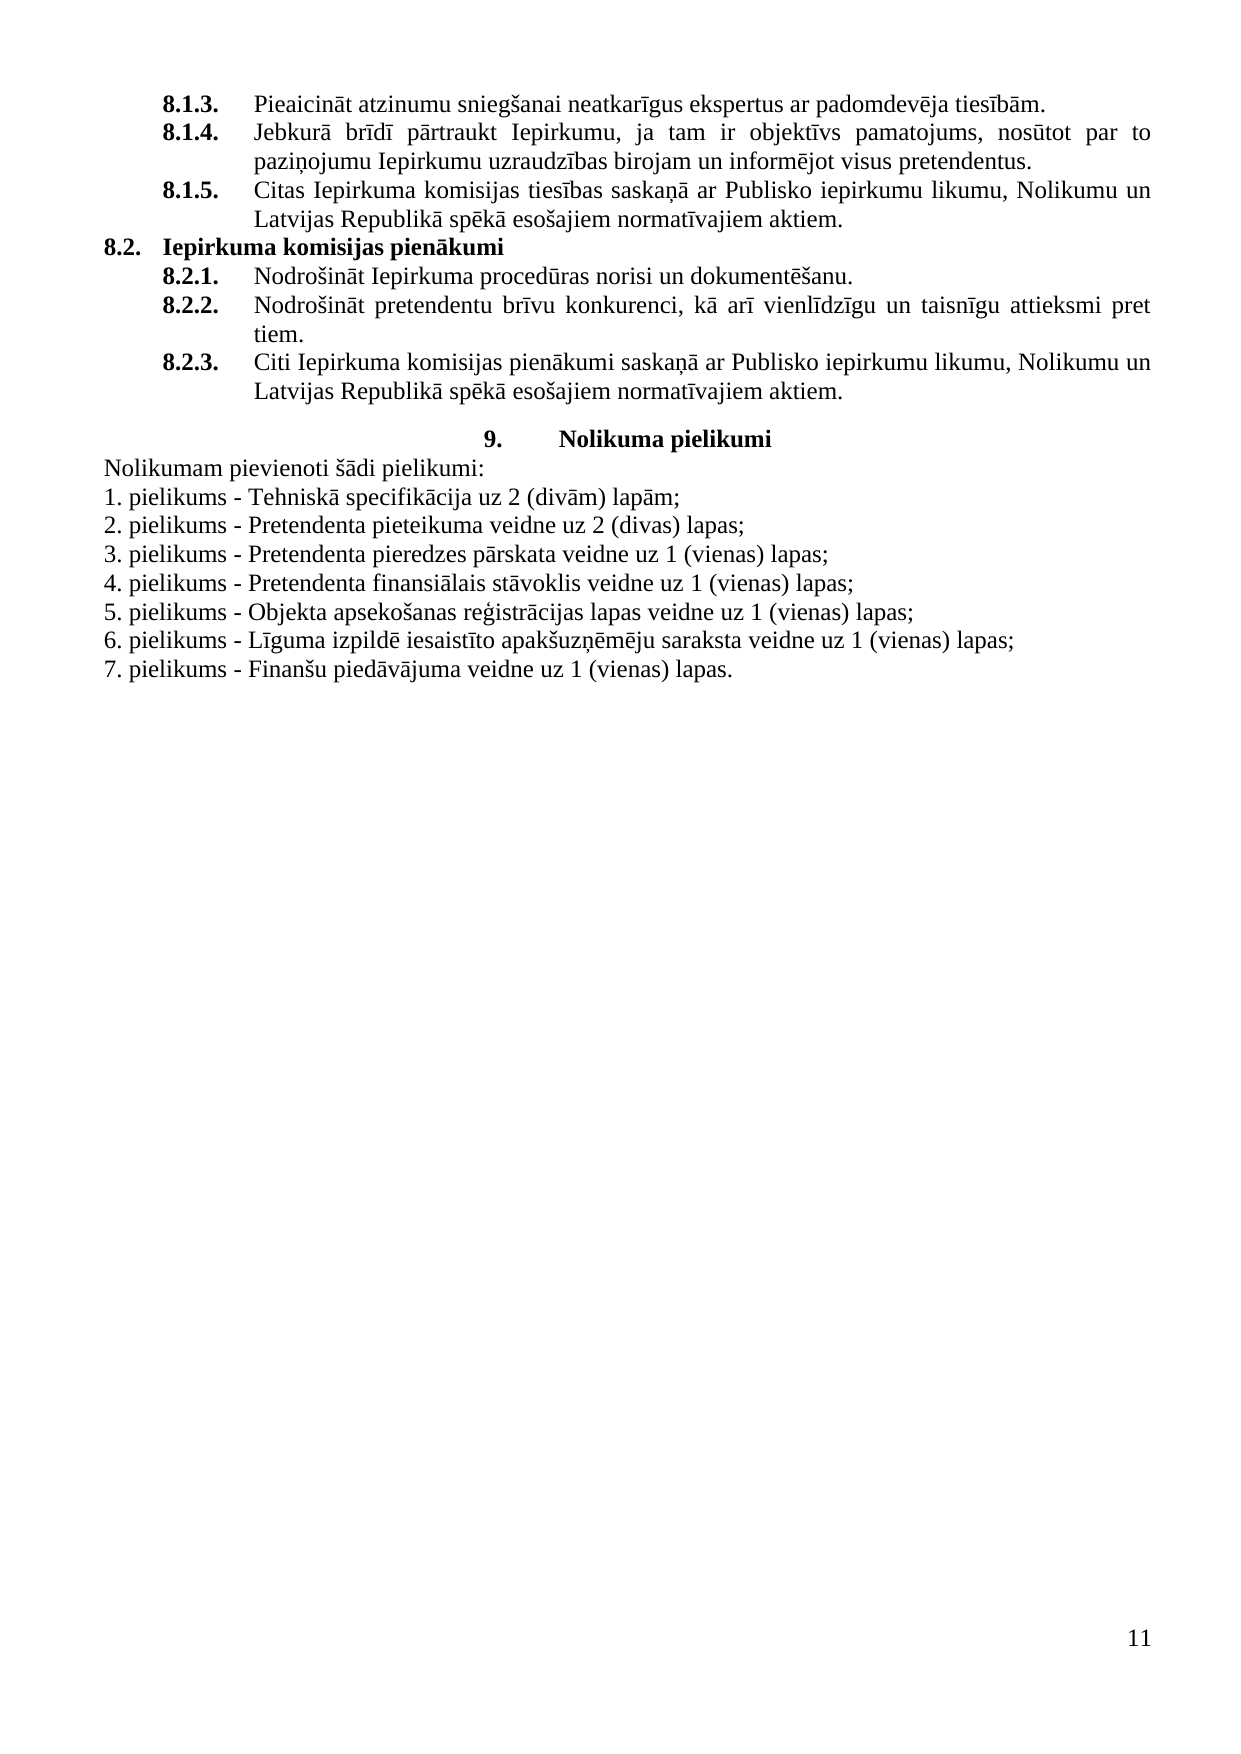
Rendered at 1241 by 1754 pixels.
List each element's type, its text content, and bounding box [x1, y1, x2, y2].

text 6. pielikums - Līguma izpildē iesaistīto apakšuzņēmēju saraksta veidne uz 1 (vienas) lapas; [103, 625, 1152, 654]
text 8.2.2. Nodrošināt pretendentu brīvu konkurenci, kā arī vienlīdzīgu un taisnīgu attieksmi pret tiem. [118, 290, 1152, 347]
text 8.2.3. Citi Iepirkuma komisijas pienākumi saskaņā ar Publisko iepirkumu likumu, Nolikumu un Latvijas Republikā spēkā esošajiem normatīvajiem aktiem. [118, 347, 1152, 405]
text 5. pielikums - Objekta apsekošanas reģistrācijas lapas veidne uz 1 (vienas) lapas; [103, 597, 1152, 625]
text 8.2. Iepirkuma komisijas pienākumi [103, 232, 1152, 261]
text 8.1.3. Pieaicināt atzinumu sniegšanai neatkarīgus ekspertus ar padomdevēja tiesībām. [118, 89, 1152, 117]
text 2. pielikums - Pretendenta pieteikuma veidne uz 2 (divas) lapas; [103, 510, 1152, 539]
text 1. pielikums - Tehniskā specifikācija uz 2 (divām) lapām; [103, 482, 1152, 510]
text 4. pielikums - Pretendenta finansiālais stāvoklis veidne uz 1 (vienas) lapas; [103, 568, 1152, 597]
text 8.1.4. Jebkurā brīdī pārtraukt Iepirkumu, ja tam ir objektīvs pamatojums, nosūtot par to paziņojumu Iepirkumu uzraudzības birojam un informējot visus pretendentus. [118, 117, 1152, 175]
text Nolikumam pievienoti šādi pielikumi: [103, 453, 1152, 482]
text 8.2.1. Nodrošināt Iepirkuma procedūras norisi un dokumentēšanu. [118, 261, 1152, 290]
text 7. pielikums - Finanšu piedāvājuma veidne uz 1 (vienas) lapas. [103, 654, 1152, 683]
text 8.1.5. Citas Iepirkuma komisijas tiesības saskaņā ar Publisko iepirkumu likumu, Nolikumu un Latvijas Republikā spēkā esošajiem normatīvajiem aktiem. [118, 175, 1152, 232]
text 9. Nolikuma pielikumi [103, 424, 1152, 453]
text 3. pielikums - Pretendenta pieredzes pārskata veidne uz 1 (vienas) lapas; [103, 539, 1152, 568]
